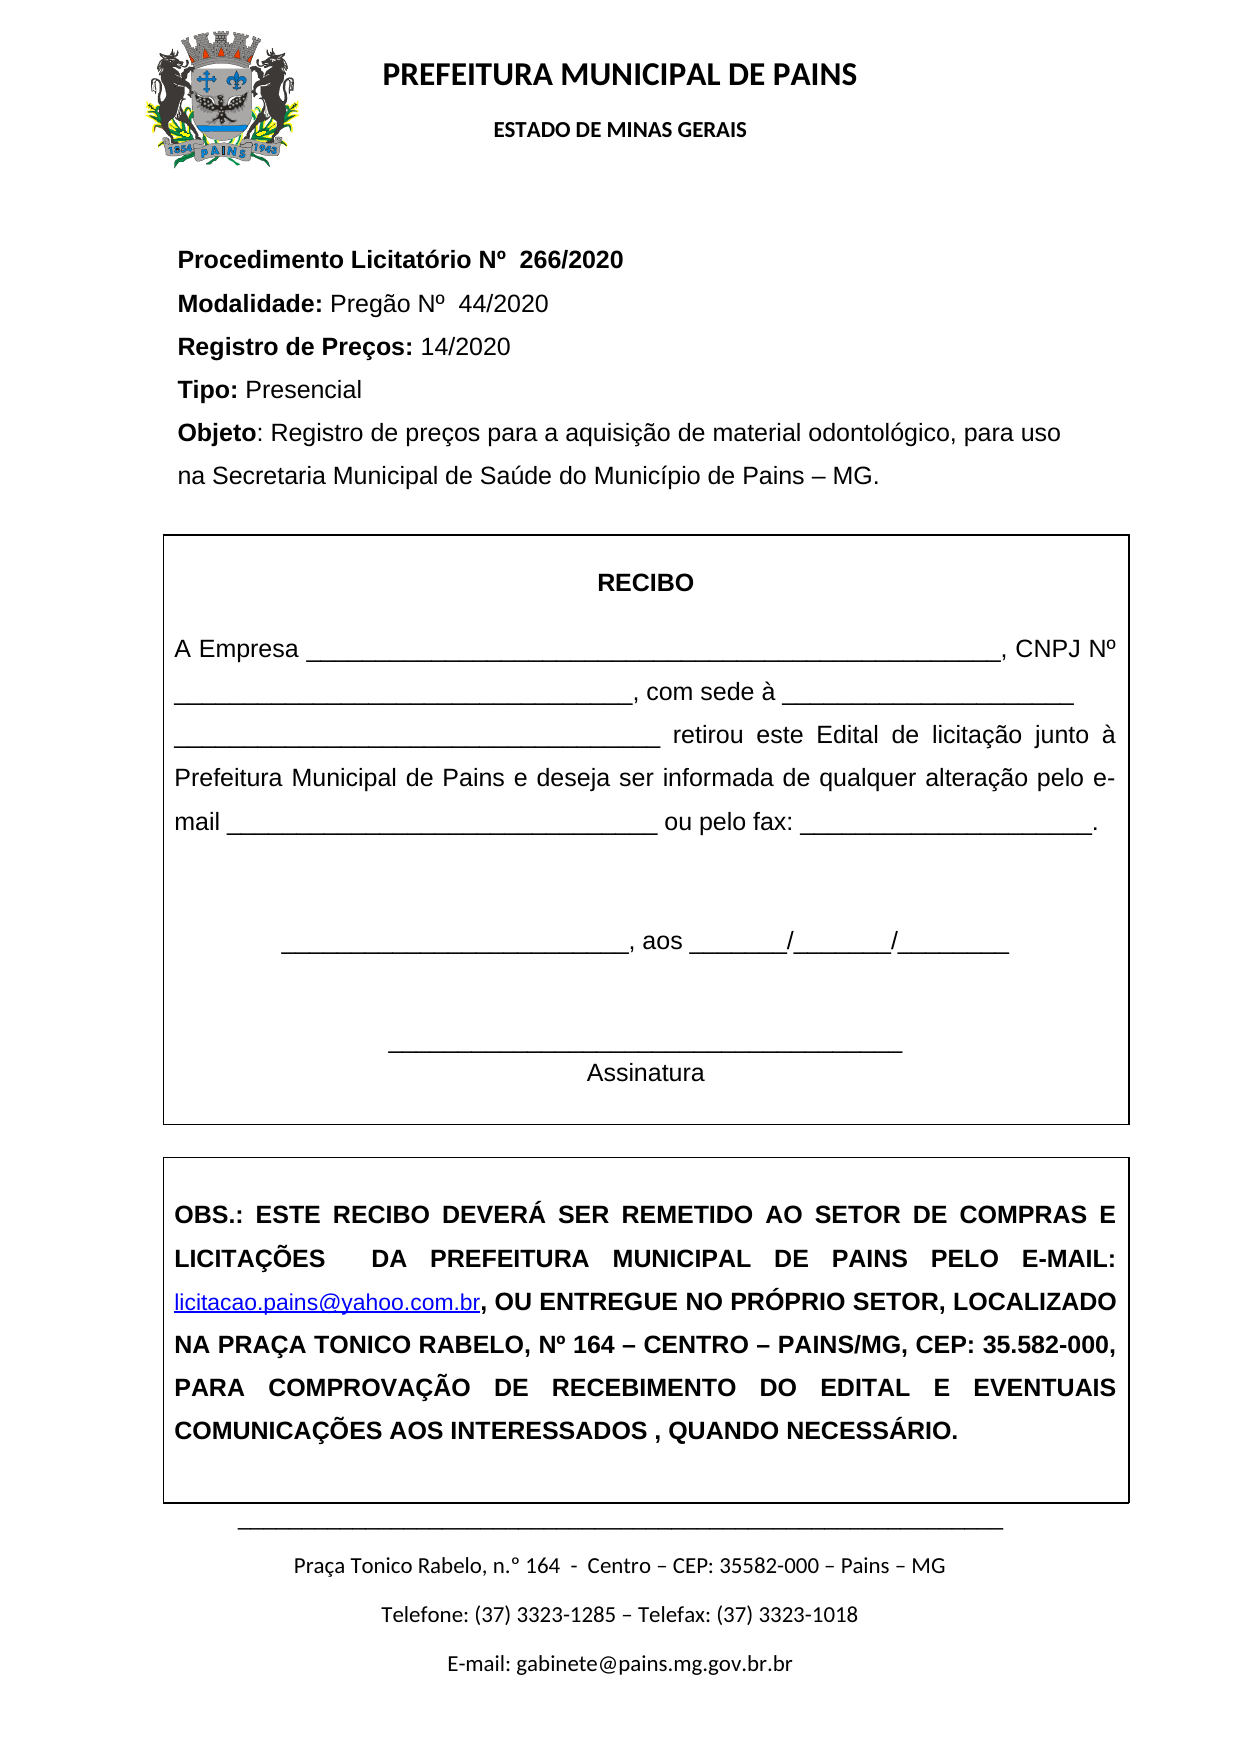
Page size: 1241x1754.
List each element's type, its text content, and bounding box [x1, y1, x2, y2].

text Objeto: Registro de preços para a aquisição de material odontológico, para uso na Secretaria Municipal de Saúde do Município de Pains – MG. [177, 418, 1063, 490]
text Registro de Preços: 14/2020 [177, 332, 1063, 360]
table_header OBS.: ESTE RECIBO DEVERÁ SER REMETIDO AO SETOR DE COMPRAS E LICITAÇÕES DA PREFEITURA MUNICIPAL DE PAINS PELO E-MAIL: licitacao.pains@yahoo.com.br, OU ENTREGUE NO PRÓPRIO SETOR, LOCALIZADO NA PRAÇA TONICO RABELO, Nº 164 – CENTRO – PAINS/MG, CEP: 35.582-000, PARA COMPROVAÇÃO DE RECEBIMENTO DO EDITAL E EVENTUAIS COMUNICAÇÕES AOS INTERESSADOS , QUANDO NECESSÁRIO. [164, 1158, 1128, 1502]
table_header RECIBO A Empresa __________________________________________________, CNPJ Nº _________________________________, com sede à _____________________ ___________________________________ retirou este Edital de licitação junto à Prefeitura Municipal de Pains e deseja ser informada de qualquer alteração pelo e-mail _______________________________ ou pelo fax: _____________________. _________________________, aos _______/_______/________ _____________________________________ Assinatura [164, 536, 1128, 1124]
text Procedimento Licitatório Nº 266/2020 [177, 245, 1063, 274]
text Tipo: Presencial [177, 375, 1063, 403]
text Modalidade: Pregão Nº 44/2020 [177, 288, 1063, 317]
